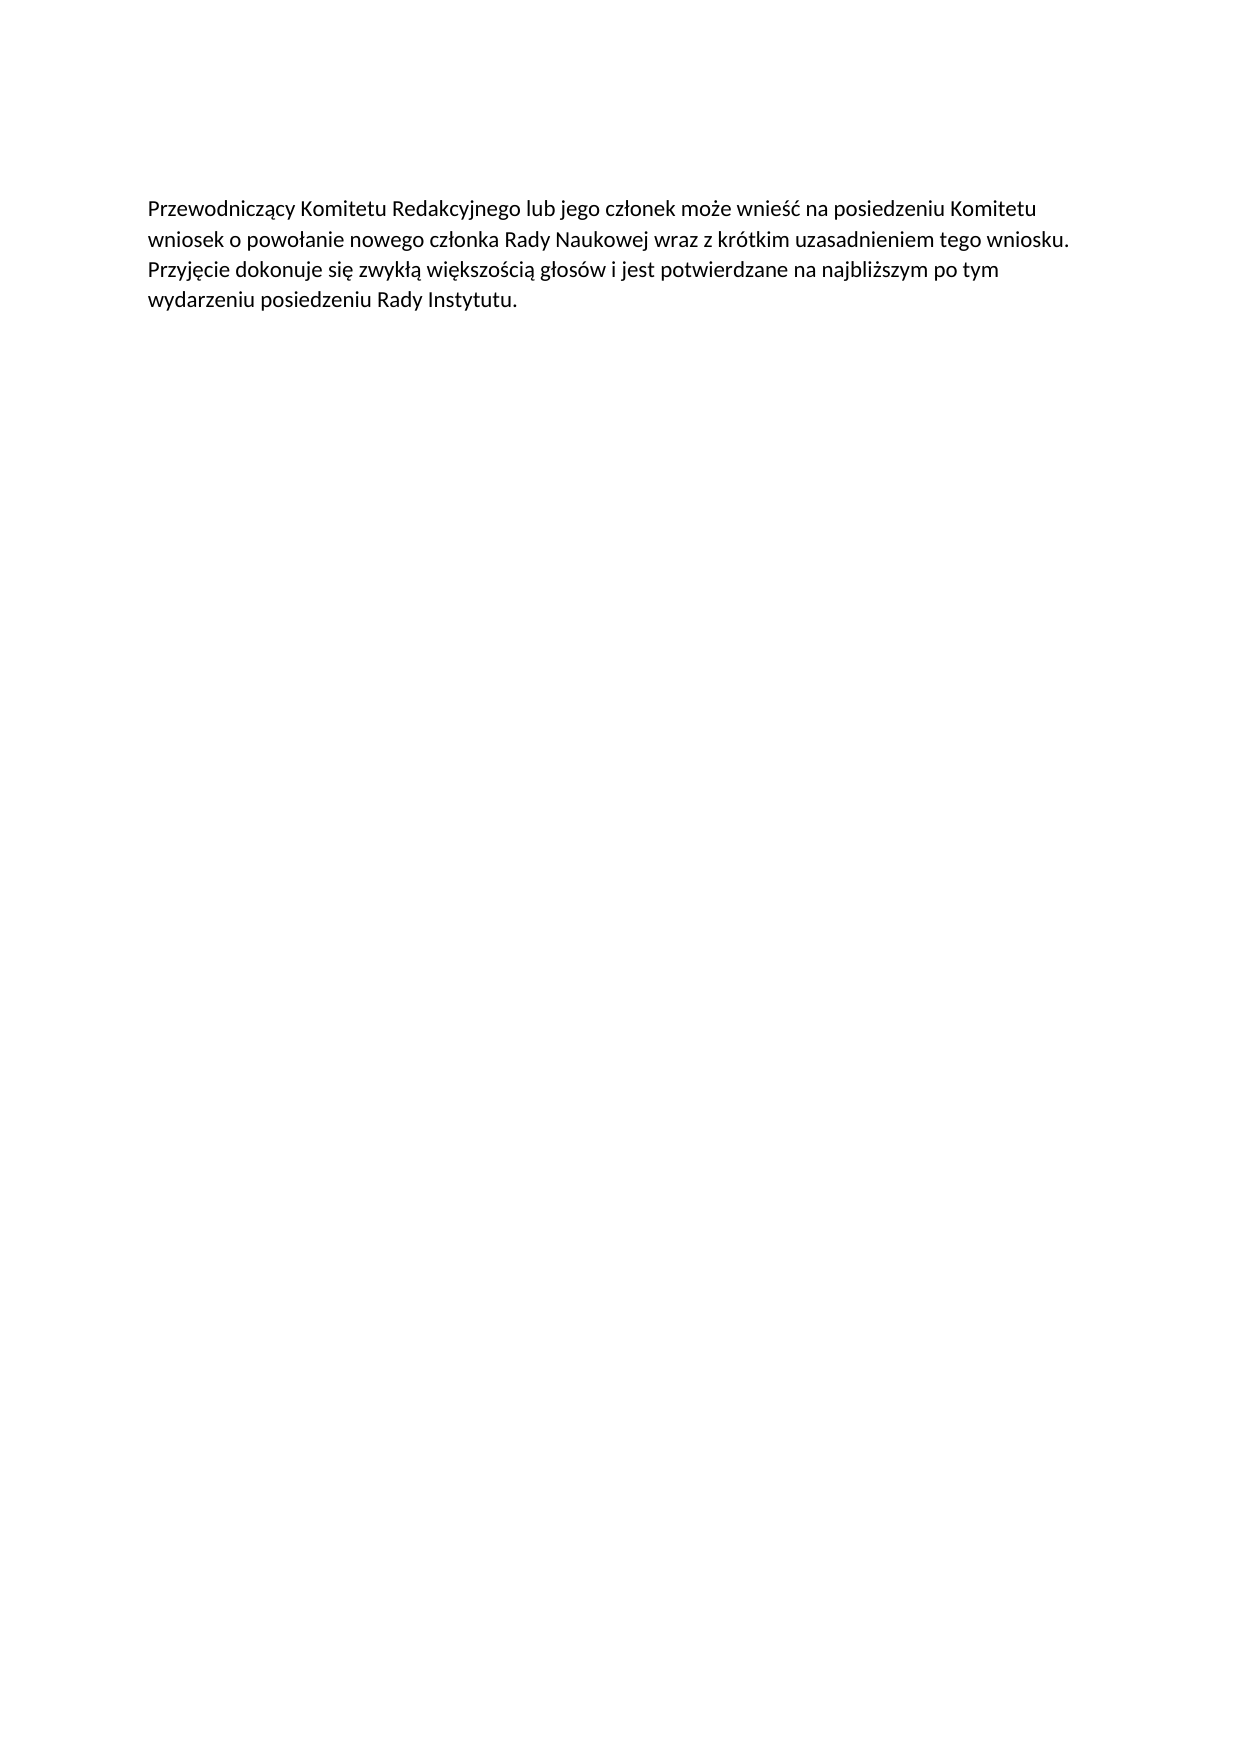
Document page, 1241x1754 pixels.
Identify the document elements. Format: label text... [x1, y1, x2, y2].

text Przewodniczący Komitetu Redakcyjnego lub jego członek może wnieść na posiedzeniu Komitetu wniosek o powołanie nowego członka Rady Naukowej wraz z krótkim uzasadnieniem tego wniosku. Przyjęcie dokonuje się zwykłą większością głosów i jest potwierdzane na najbliższym po tym wydarzeniu posiedzeniu Rady Instytutu. [148, 194, 1093, 313]
